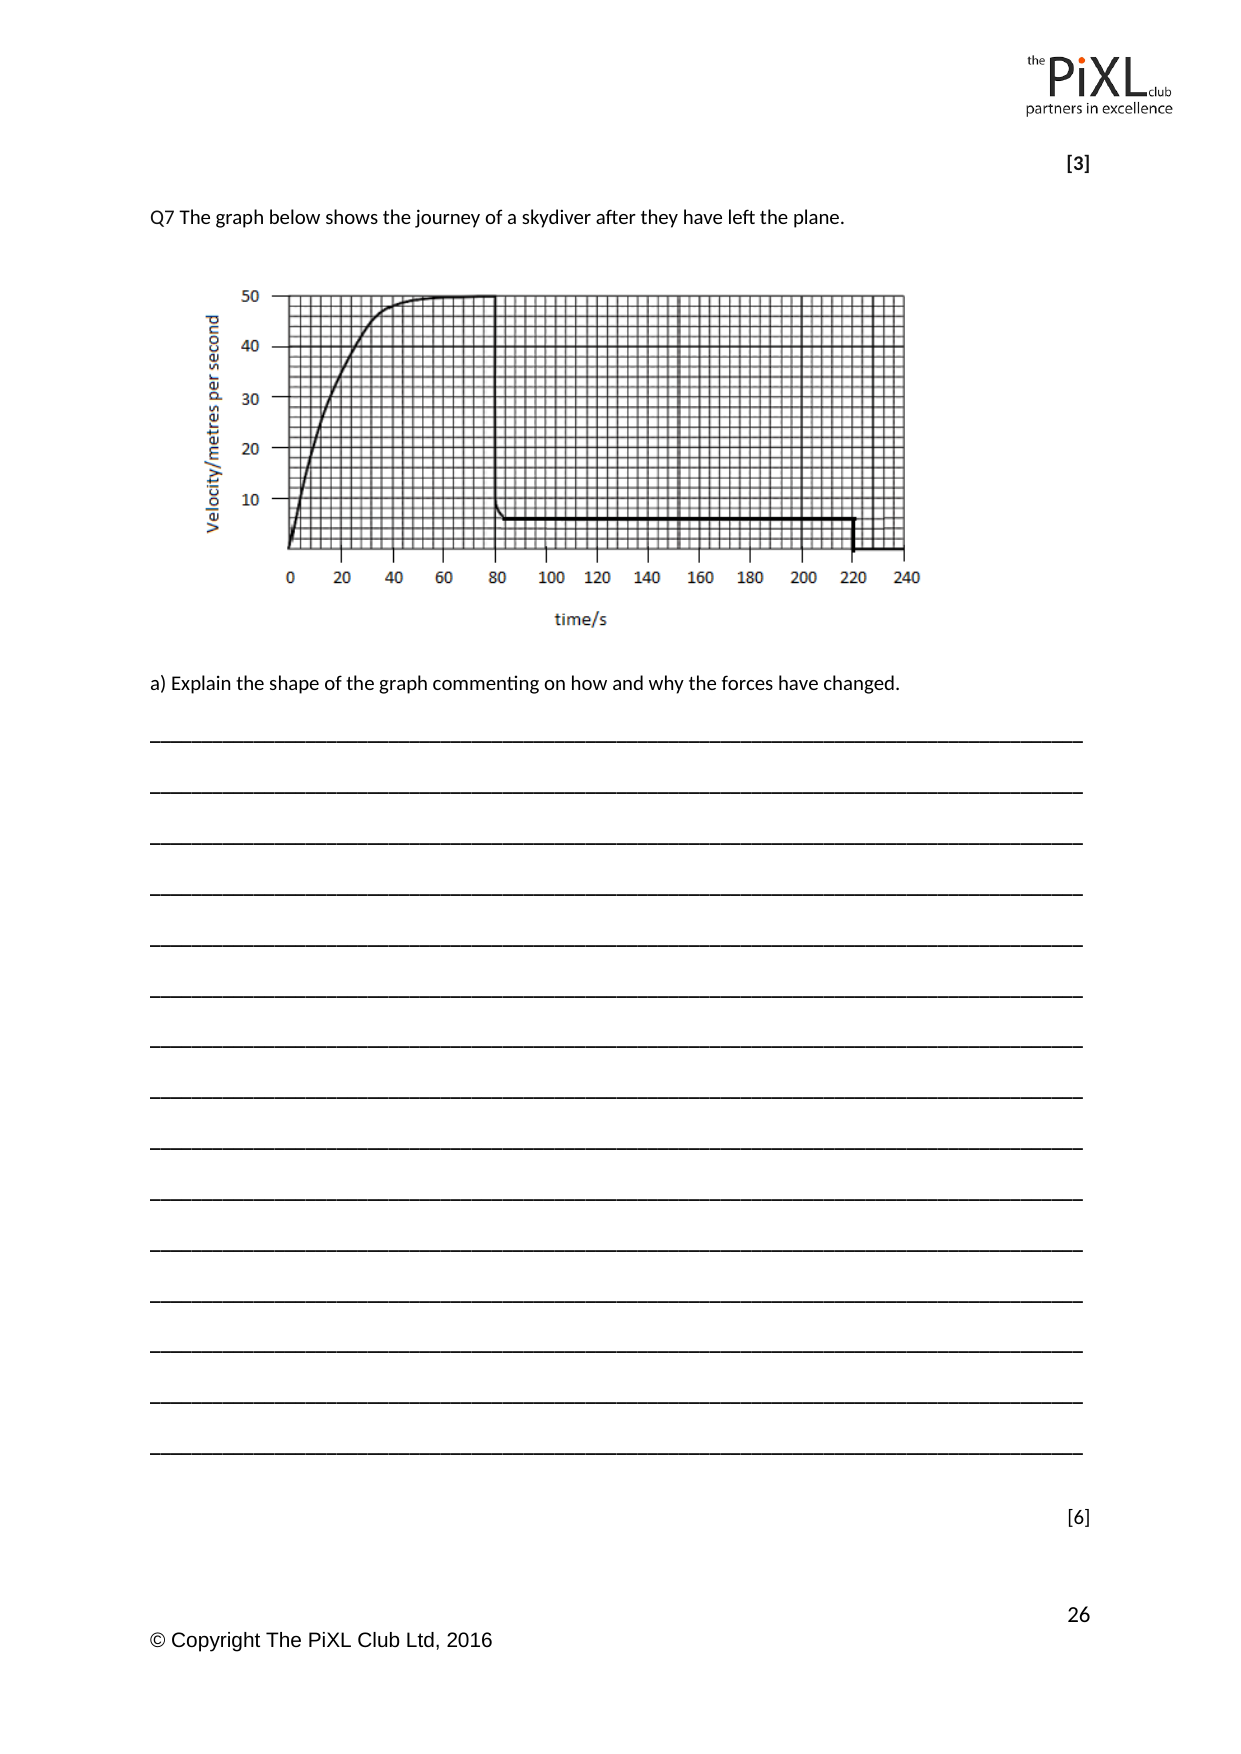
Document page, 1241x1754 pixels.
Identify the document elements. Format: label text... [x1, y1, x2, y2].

picture [1006, 39, 1188, 124]
text ______________________________________________________________________________________________________________________________________________________________________________________________________________________________________________________________________________________________________________________________________________________________________________________________________________________________________________________________________________________________________________________________________________________________________________________________________________________________________________________________________________________________________________________________________________________________________________________________________________________________________________________________________________________________________________________________________________________________________________________________________________________________________________________________________________________________________________________________________________________________________________________________________________________________________________________________________________________________________________________________________________________________________________________________________ [150, 721, 1090, 1458]
picture [188, 265, 947, 638]
text [6] [150, 1504, 1090, 1529]
subtitle Q7 The graph below shows the journey of a skydiver after they have left the plane. [150, 204, 1090, 230]
subtitle [3] [150, 150, 1090, 175]
